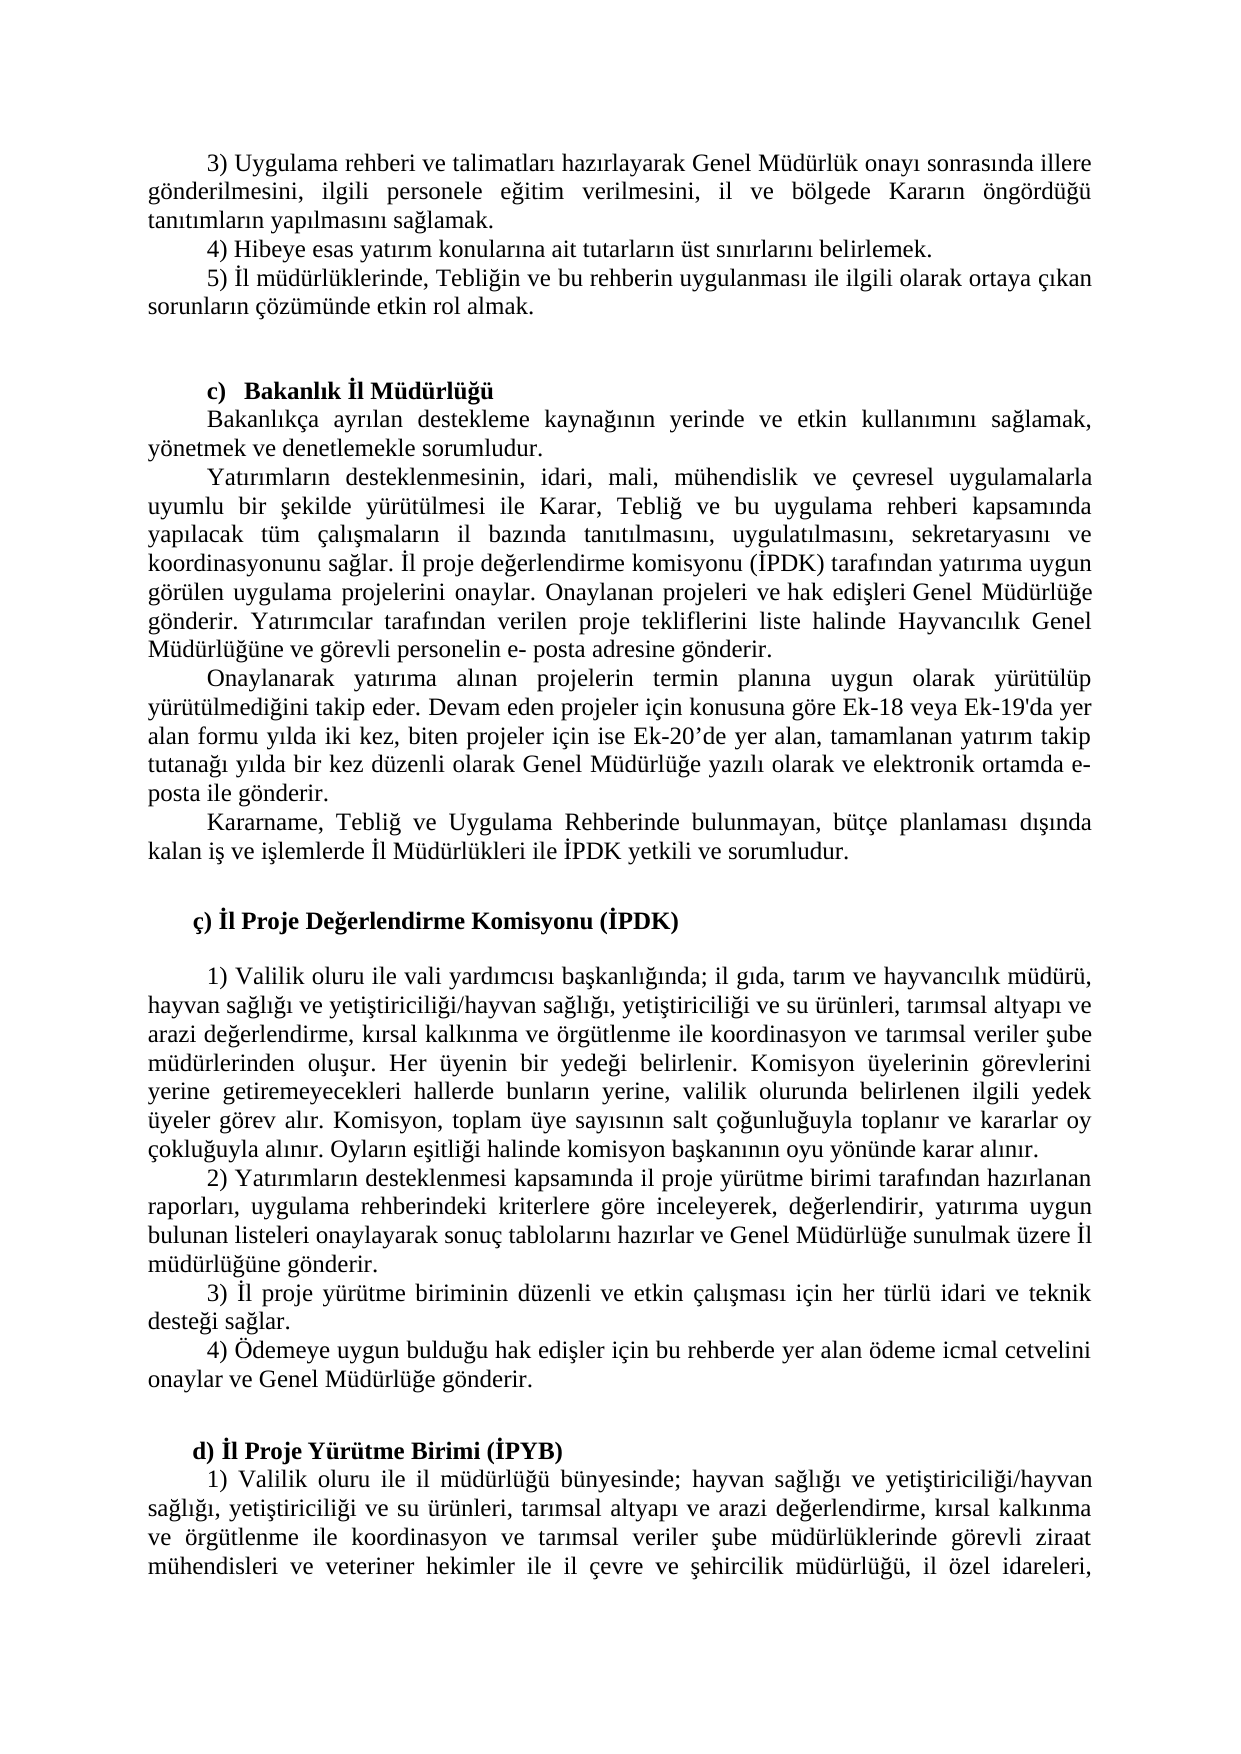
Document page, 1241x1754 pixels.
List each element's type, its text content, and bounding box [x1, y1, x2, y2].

text 1) Valilik oluru ile vali yardımcısı başkanlığında; il gıda, tarım ve hayvancılık müdürü, hayvan sağlığı ve yetiştiriciliği/hayvan sağlığı, yetiştiriciliği ve su ürünleri, tarımsal altyapı ve arazi değerlendirme, kırsal kalkınma ve örgütlenme ile koordinasyon ve tarımsal veriler şube müdürlerinden oluşur. Her üyenin bir yedeği belirlenir. Komisyon üyelerinin görevlerini yerine getiremeyecekleri hallerde bunların yerine, valilik olurunda belirlenen ilgili yedek üyeler görev alır. Komisyon, toplam üye sayısının salt çoğunluğuyla toplanır ve kararlar oy çokluğuyla alınır. Oyların eşitliği halinde komisyon başkanının oyu yönünde karar alınır. [148, 961, 1093, 1163]
text 3) İl proje yürütme biriminin düzenli ve etkin çalışması için her türlü idari ve teknik desteği sağlar. [148, 1278, 1093, 1335]
text 4) Ödemeye uygun bulduğu hak edişler için bu rehberde yer alan ödeme icmal cetvelini onaylar ve Genel Müdürlüğe gönderir. [148, 1335, 1093, 1393]
text Onaylanarak yatırıma alınan projelerin termin planına uygun olarak yürütülüp yürütülmediğini takip eder. Devam eden projeler için konusuna göre Ek-18 veya Ek-19'da yer alan formu yılda iki kez, biten projeler için ise Ek-20’de yer alan, tamamlanan yatırım takip tutanağı yılda bir kez düzenli olarak Genel Müdürlüğe yazılı olarak ve elektronik ortamda e-posta ile gönderir. [148, 663, 1093, 807]
text Yatırımların desteklenmesinin, idari, mali, mühendislik ve çevresel uygulamalarla uyumlu bir şekilde yürütülmesi ile Karar, Tebliğ ve bu uygulama rehberi kapsamında yapılacak tüm çalışmaların il bazında tanıtılmasını, uygulatılmasını, sekretaryasını ve koordinasyonunu sağlar. İl proje değerlendirme komisyonu (İPDK) tarafından yatırıma uygun görülen uygulama projelerini onaylar. Onaylanan projeleri ve hak edişleri Genel Müdürlüğe gönderir. Yatırımcılar tarafından verilen proje tekliflerini liste halinde Hayvancılık Genel Müdürlüğüne ve görevli personelin e- posta adresine gönderir. [148, 462, 1093, 663]
subtitle Bakanlık İl Müdürlüğü [207, 376, 1093, 404]
subtitle ç) İl Proje Değerlendirme Komisyonu (İPDK) [193, 906, 1093, 934]
text 2) Yatırımların desteklenmesi kapsamında il proje yürütme birimi tarafından hazırlanan raporları, uygulama rehberindeki kriterlere göre inceleyerek, değerlendirir, yatırıma uygun bulunan listeleri onaylayarak sonuç tablolarını hazırlar ve Genel Müdürlüğe sunulmak üzere İl müdürlüğüne gönderir. [148, 1163, 1093, 1278]
text Kararname, Tebliğ ve Uygulama Rehberinde bulunmayan, bütçe planlaması dışında kalan iş ve işlemlerde İl Müdürlükleri ile İPDK yetkili ve sorumludur. [148, 807, 1093, 864]
text 3) Uygulama rehberi ve talimatları hazırlayarak Genel Müdürlük onayı sonrasında illere gönderilmesini, ilgili personele eğitim verilmesini, il ve bölgede Kararın öngördüğü tanıtımların yapılmasını sağlamak. [148, 148, 1093, 234]
subtitle İl Proje Yürütme Birimi (İPYB) [148, 1436, 1093, 1464]
text 4) Hibeye esas yatırım konularına ait tutarların üst sınırlarını belirlemek. [148, 234, 1093, 263]
text Bakanlıkça ayrılan destekleme kaynağının yerinde ve etkin kullanımını sağlamak, yönetmek ve denetlemekle sorumludur. [148, 404, 1093, 462]
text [148, 1464, 1093, 1579]
text 5) İl müdürlüklerinde, Tebliğin ve bu rehberin uygulanması ile ilgili olarak ortaya çıkan sorunların çözümünde etkin rol almak. [148, 263, 1093, 320]
